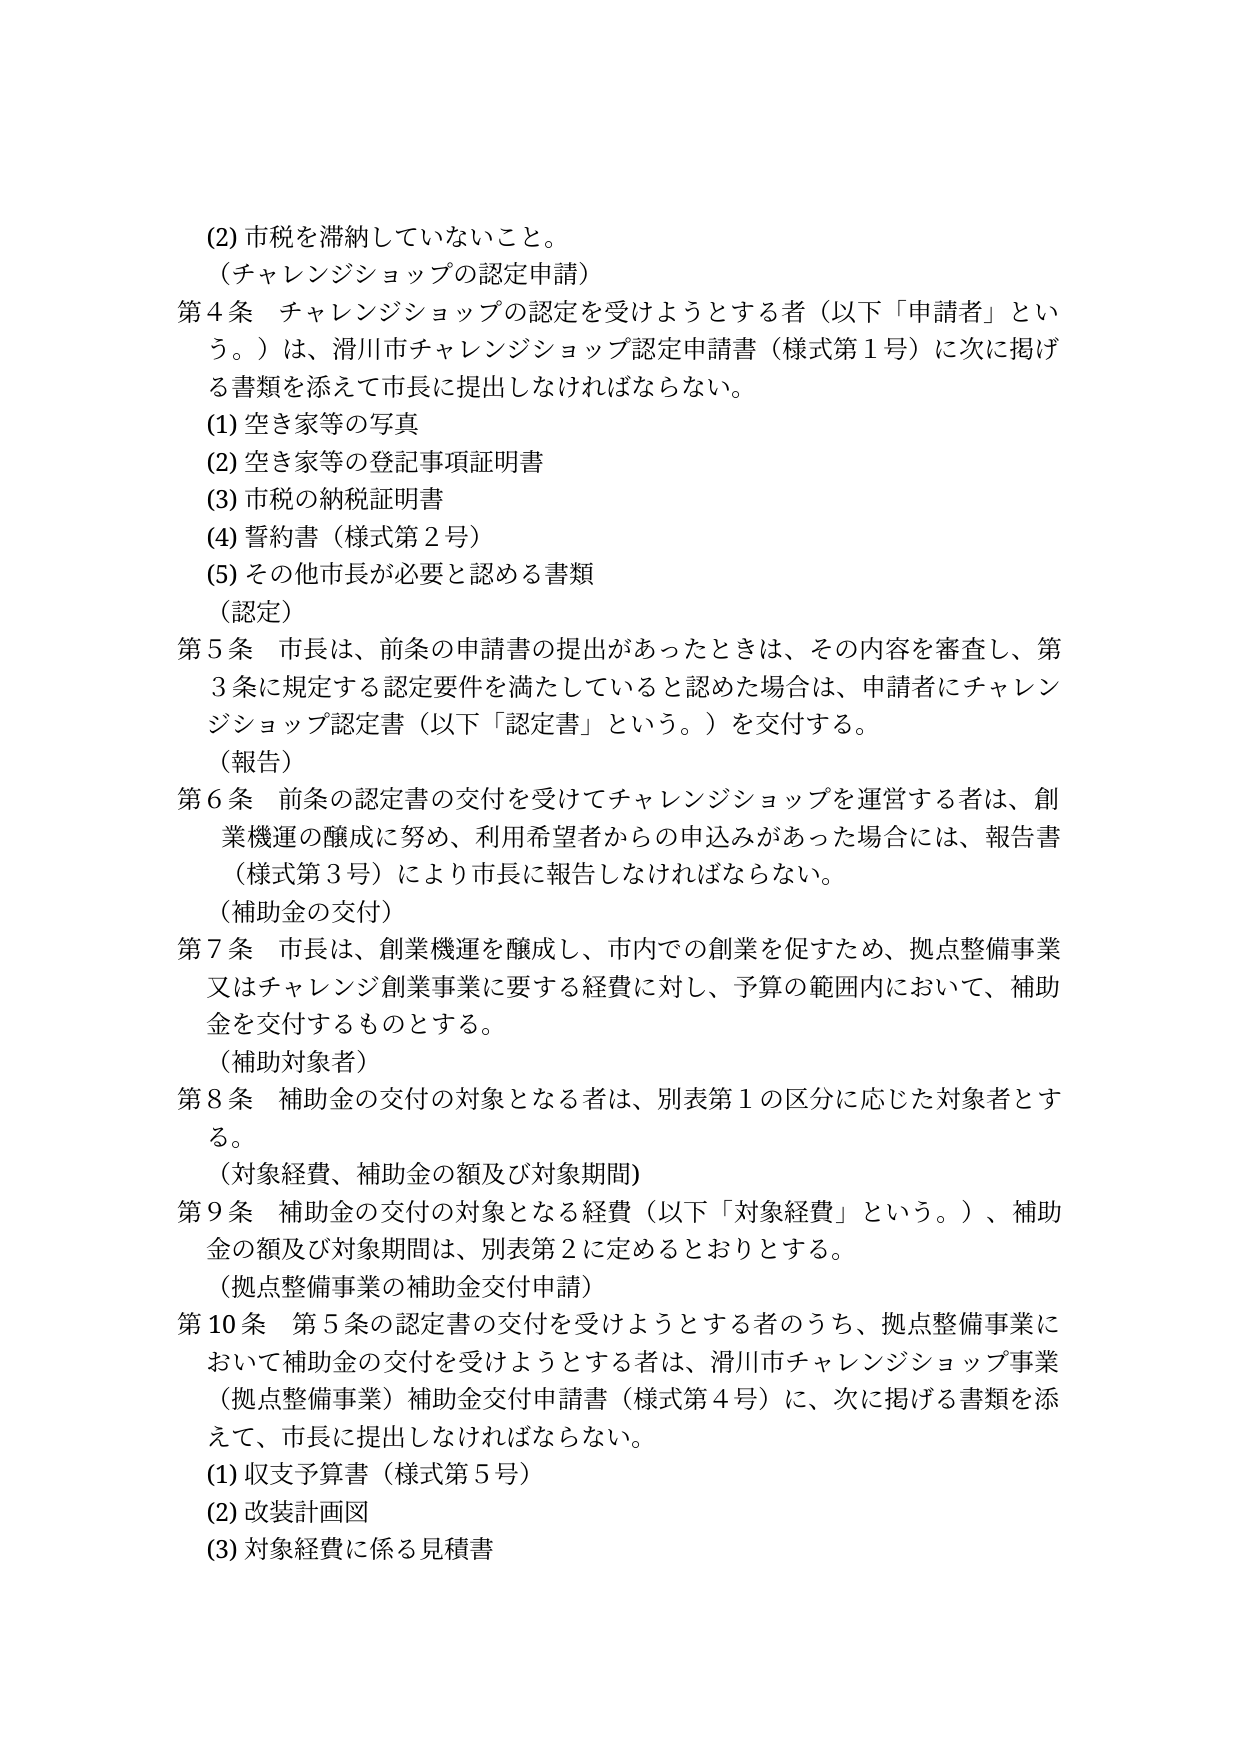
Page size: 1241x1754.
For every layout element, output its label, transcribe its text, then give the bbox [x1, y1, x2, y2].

text (2) 改装計画図 [206, 1492, 1063, 1529]
text 第８条 補助金の交付の対象となる者は、別表第１の区分に応じた対象者とする。 [177, 1079, 1063, 1154]
text （拠点整備事業の補助金交付申請） [206, 1267, 1063, 1304]
text (5) その他市長が必要と認める書類 [206, 554, 1063, 592]
text （対象経費、補助金の額及び対象期間) [206, 1154, 1063, 1192]
text (3) 市税の納税証明書 [206, 479, 1063, 517]
text (3) 対象経費に係る見積書 [206, 1529, 1063, 1567]
text 第10条 第５条の認定書の交付を受けようとする者のうち、拠点整備事業において補助金の交付を受けようとする者は、滑川市チャレンジショップ事業（拠点整備事業）補助金交付申請書（様式第４号）に、次に掲げる書類を添えて、市長に提出しなければならない。 [177, 1304, 1063, 1454]
text 第６条 前条の認定書の交付を受けてチャレンジショップを運営する者は、創業機運の醸成に努め、利用希望者からの申込みがあった場合には、報告書（様式第３号）により市長に報告しなければならない。 [177, 779, 1063, 892]
text (1) 収支予算書（様式第５号） [206, 1454, 1063, 1492]
text （報告） [206, 742, 1063, 779]
text (2) 空き家等の登記事項証明書 [206, 442, 1063, 479]
text （認定） [206, 592, 1063, 629]
text 第９条 補助金の交付の対象となる経費（以下「対象経費」という。）、補助金の額及び対象期間は、別表第２に定めるとおりとする。 [177, 1192, 1063, 1267]
text 第５条 市長は、前条の申請書の提出があったときは、その内容を審査し、第３条に規定する認定要件を満たしていると認めた場合は、申請者にチャレンジショップ認定書（以下「認定書」という。）を交付する。 [177, 629, 1063, 742]
text (2) 市税を滞納していないこと。 [206, 217, 1063, 254]
text (4) 誓約書（様式第２号） [206, 517, 1063, 554]
text 第７条 市長は、創業機運を醸成し、市内での創業を促すため、拠点整備事業又はチャレンジ創業事業に要する経費に対し、予算の範囲内において、補助金を交付するものとする。 [177, 929, 1063, 1042]
text 第４条 チャレンジショップの認定を受けようとする者（以下「申請者」という。）は、滑川市チャレンジショップ認定申請書（様式第１号）に次に掲げる書類を添えて市長に提出しなければならない。 [177, 292, 1063, 404]
text （チャレンジショップの認定申請） [206, 254, 1063, 292]
text （補助金の交付） [206, 892, 1063, 929]
text （補助対象者） [206, 1042, 1063, 1079]
text (1) 空き家等の写真 [206, 404, 1063, 442]
